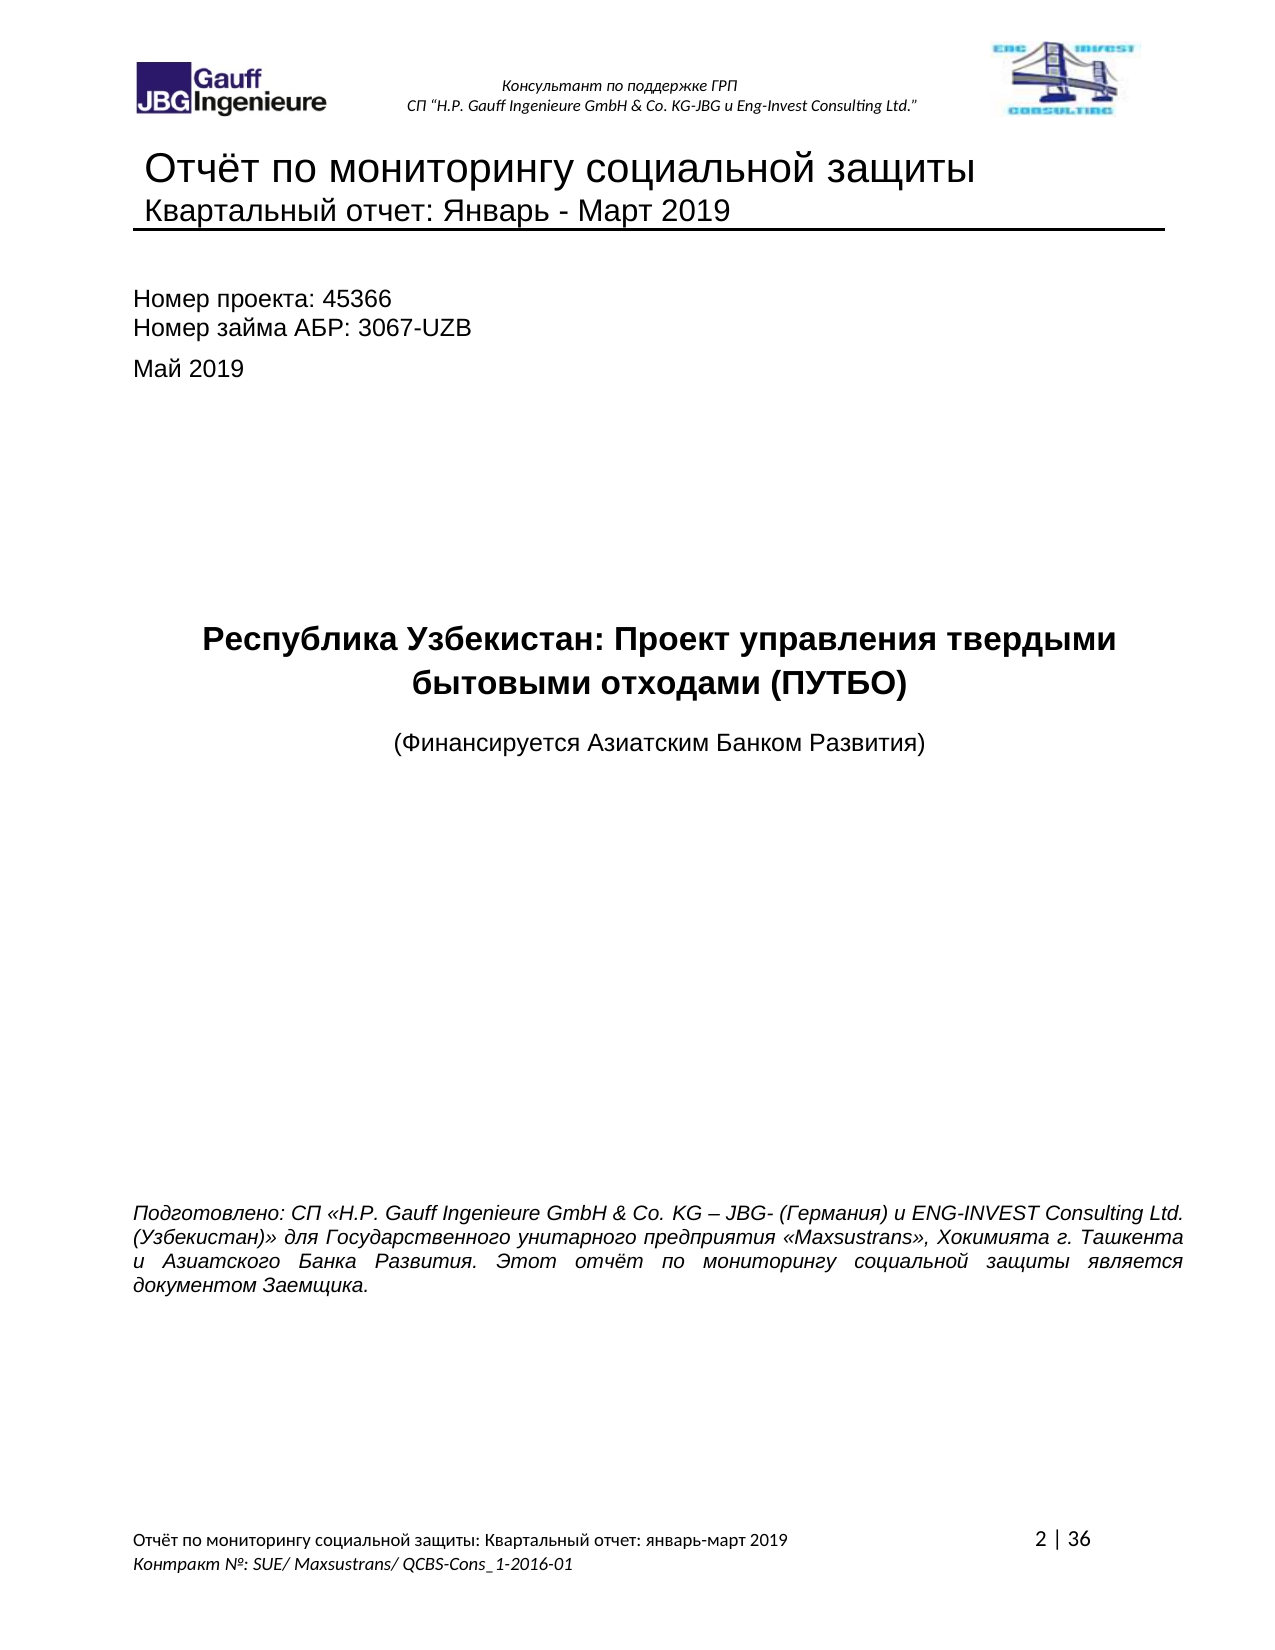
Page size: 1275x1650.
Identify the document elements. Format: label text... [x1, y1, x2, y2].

text (Финансируется Азиатским Банком Развития) [133, 728, 1186, 757]
text Май 2019 [133, 354, 1186, 383]
text Номер займа АБР: 3067-UZB [133, 313, 1186, 342]
picture [133, 62, 331, 117]
table_header Отчёт по мониторингу социальной защиты Квартальный отчет: Январь - Март 2019 [133, 144, 1165, 227]
text Подготовлено: СП «H.P. Gauff Ingenieure GmbH & Co. KG – JBG- (Германия) и ENG-INVEST Consulting Ltd. (Узбекистан)» для Государственного унитарного предприятия «Maxsustrans», Хокимията г. Ташкента и Азиатского Банка Развития. Этот отчёт по мониторингу социальной защиты является документом Заемщика. [133, 1201, 1186, 1297]
picture [990, 41, 1142, 117]
text Номер проекта: 45366 [133, 284, 1186, 313]
text Республика Узбекистан: Проект управления твердыми бытовыми отходами (ПУТБО) [133, 619, 1186, 701]
